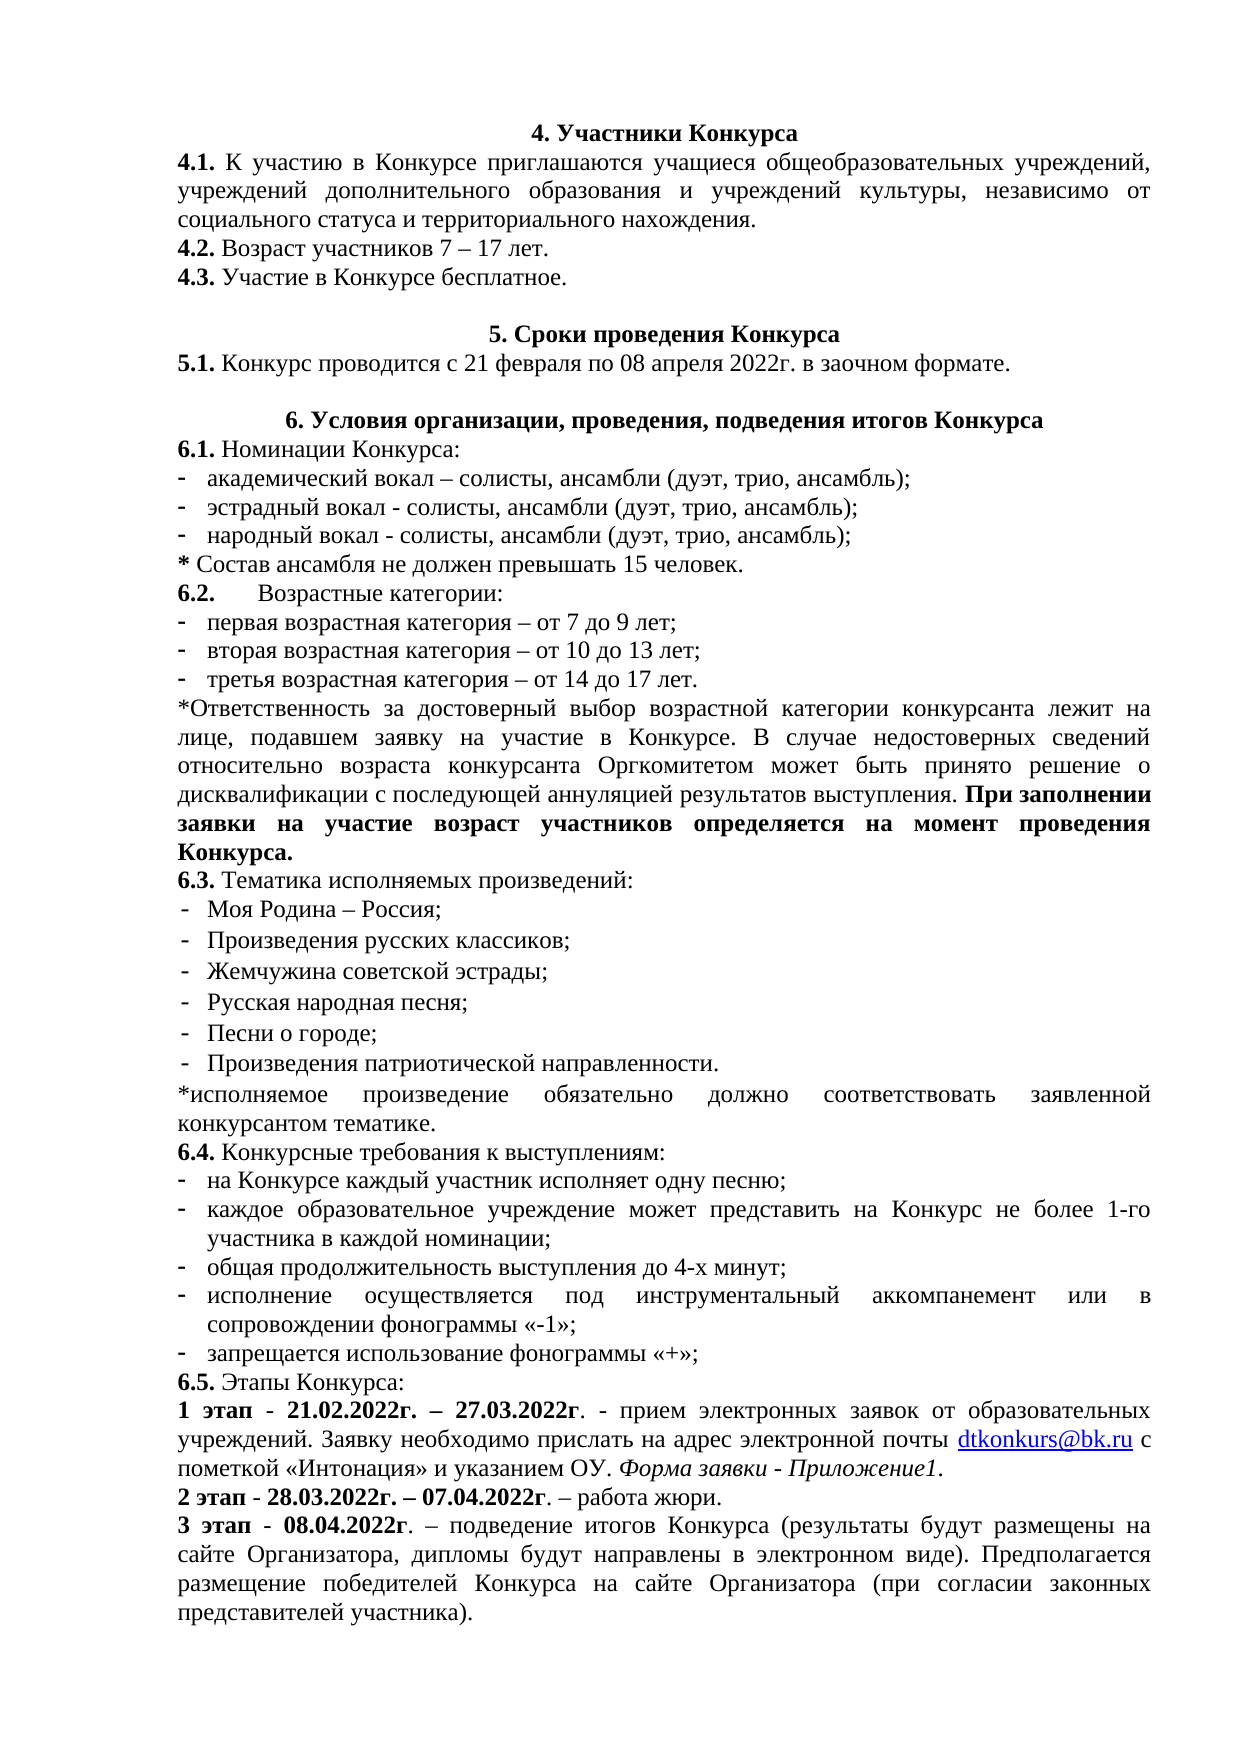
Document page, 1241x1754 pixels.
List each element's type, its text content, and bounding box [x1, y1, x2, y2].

list каждое образовательное учреждение может представить на Конкурс не более 1-го участника в каждой номинации; [177, 1194, 1152, 1252]
list эстрадный вокал - солисты, ансамбли (дуэт, трио, ансамбль); [177, 492, 1152, 521]
text 6.4. Конкурсные требования к выступлениям: [177, 1137, 1152, 1166]
text 4. Участники Конкурса [177, 118, 1152, 147]
text *исполняемое произведение обязательно должно соответствовать заявленной конкурсантом тематике. [177, 1079, 1152, 1137]
text 3 этап - 08.04.2022г. – подведение итогов Конкурса (результаты будут размещены на сайте Организатора, дипломы будут направлены в электронном виде). Предполагается размещение победителей Конкурса на сайте Организатора (при согласии законных представителей участника). [177, 1511, 1152, 1626]
text 2 этап - 28.03.2022г. – 07.04.2022г. – работа жюри. [177, 1482, 1152, 1511]
list Произведения русских классиков; [177, 925, 1152, 956]
list народный вокал - солисты, ансамбли (дуэт, трио, ансамбль); [177, 521, 1152, 549]
list Жемчужина советской эстрады; [177, 956, 1152, 987]
text 1 этап - 21.02.2022г. – 27.03.2022г. - прием электронных заявок от образовательных учреждений. Заявку необходимо прислать на адрес электронной почты dtkonkurs@bk.ru с пометкой «Интонация» и указанием ОУ. Форма заявки - Приложение1. [177, 1396, 1152, 1482]
text 6.5. Этапы Конкурса: [177, 1367, 1152, 1396]
list 6. Условия организации, проведения, подведения итогов Конкурса [177, 406, 1152, 434]
list исполнение осуществляется под инструментальный аккомпанемент или в сопровождении фонограммы «-1»; [177, 1281, 1152, 1338]
list первая возрастная категория – от 7 до 9 лет; [177, 607, 1152, 636]
list Возрастные категории: [177, 578, 1152, 607]
list академический вокал – солисты, ансамбли (дуэт, трио, ансамбль); [177, 463, 1152, 492]
list Произведения патриотической направленности. [177, 1048, 1152, 1079]
list запрещается использование фонограммы «+»; [177, 1338, 1152, 1367]
list 4.3. Участие в Конкурсе бесплатное. [177, 262, 1152, 291]
list Моя Родина – Россия; [177, 894, 1152, 925]
list Песни о городе; [177, 1018, 1152, 1048]
list третья возрастная категория – от 14 до 17 лет. [177, 664, 1152, 693]
list * Состав ансамбля не должен превышать 15 человек. [177, 549, 1152, 578]
list вторая возрастная категория – от 10 до 13 лет; [177, 636, 1152, 664]
list 5. Сроки проведения Конкурса [177, 319, 1152, 348]
list Русская народная песня; [177, 987, 1152, 1018]
list на Конкурсе каждый участник исполняет одну песню; [177, 1166, 1152, 1194]
text 6.3. Тематика исполняемых произведений: [177, 866, 1152, 894]
list 6.1. Номинации Конкурса: [177, 434, 1152, 463]
list 5.1. Конкурс проводится с 21 февраля по 08 апреля 2022г. в заочном формате. [177, 348, 1152, 377]
list 4.2. Возраст участников 7 – 17 лет. [177, 233, 1152, 262]
text *Ответственность за достоверный выбор возрастной категории конкурсанта лежит на лице, подавшем заявку на участие в Конкурсе. В случае недостоверных сведений относительно возраста конкурсанта Оргкомитетом может быть принято решение о дисквалификации с последующей аннуляцией результатов выступления. При заполнении заявки на участие возраст участников определяется на момент проведения Конкурса. [177, 693, 1152, 866]
list общая продолжительность выступления до 4-х минут; [177, 1252, 1152, 1281]
list 4.1. К участию в Конкурсе приглашаются учащиеся общеобразовательных учреждений, учреждений дополнительного образования и учреждений культуры, независимо от социального статуса и территориального нахождения. [177, 147, 1152, 233]
